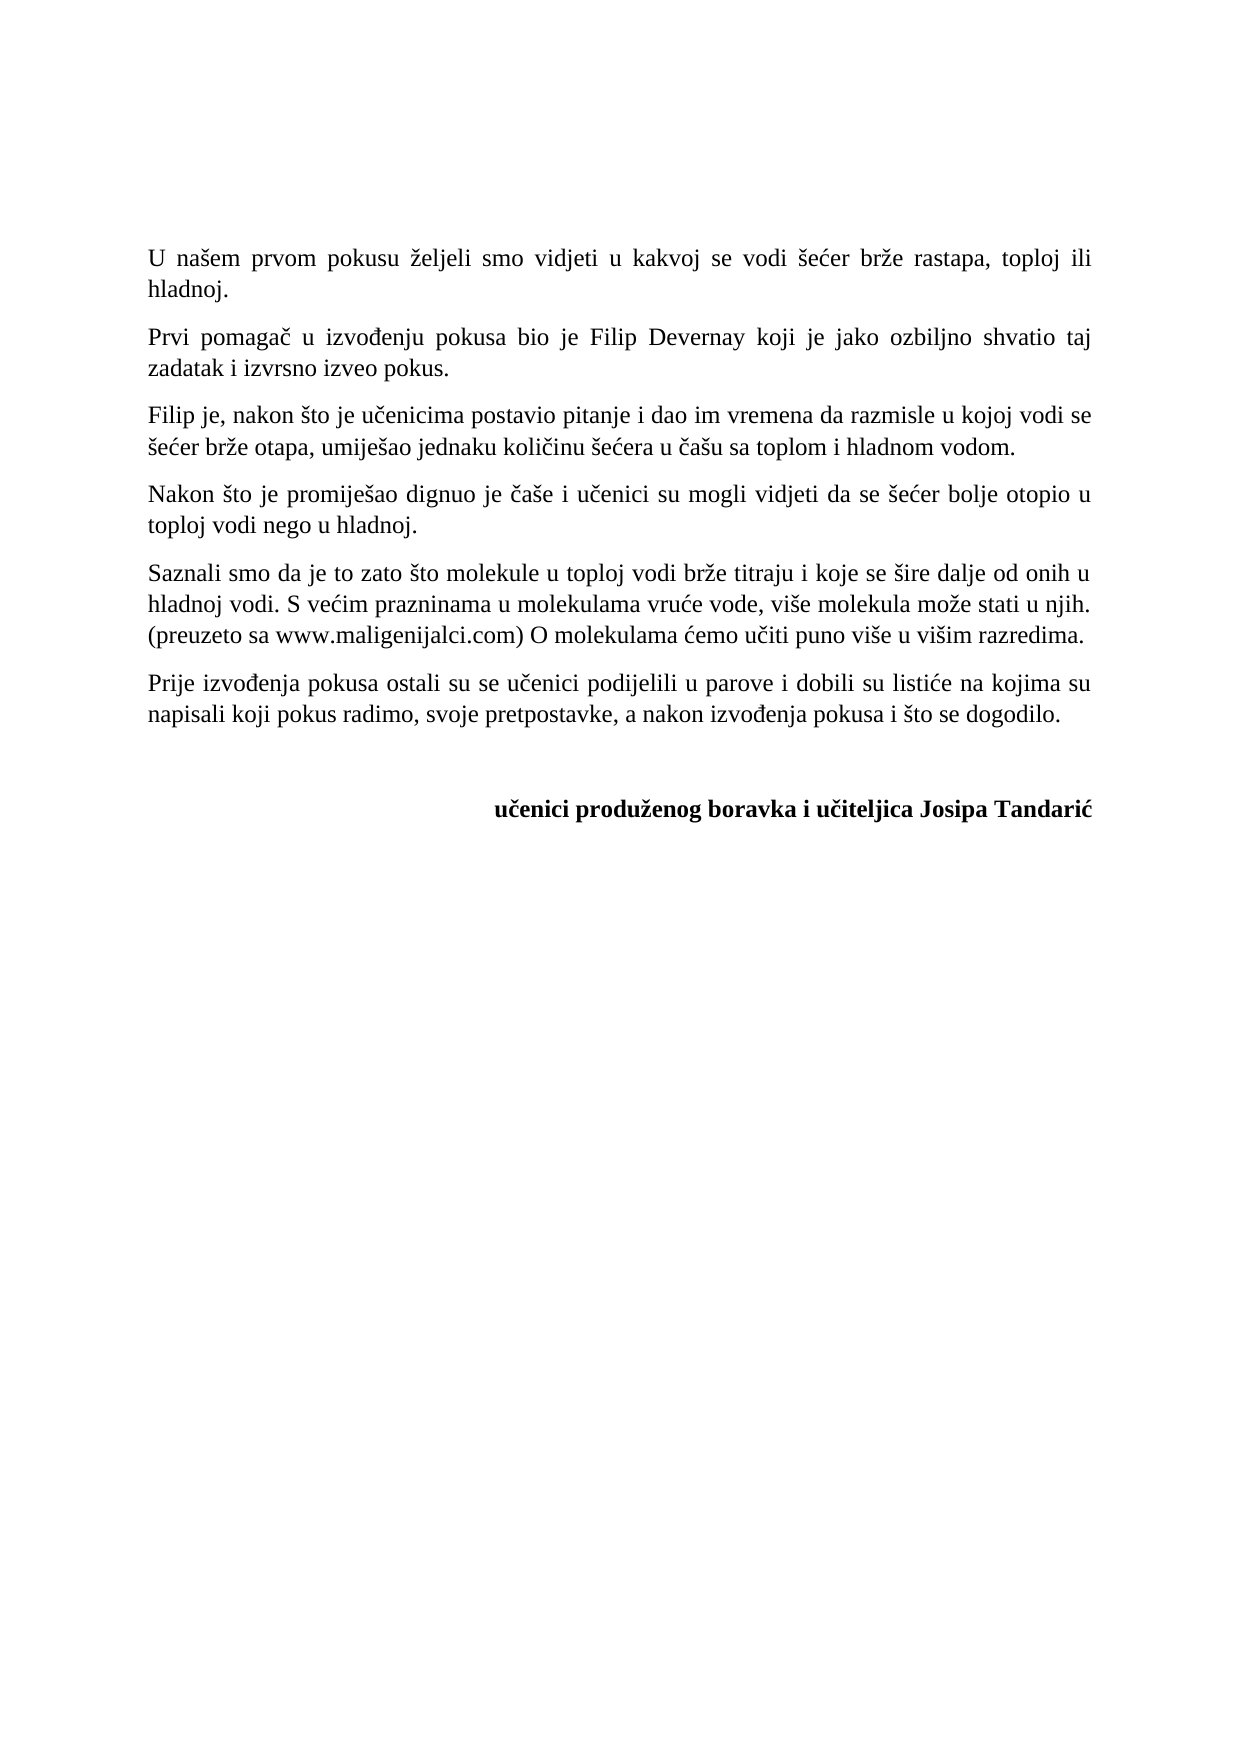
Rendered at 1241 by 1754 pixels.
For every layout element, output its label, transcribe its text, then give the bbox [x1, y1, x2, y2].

text Saznali smo da je to zato što molekule u toploj vodi brže titraju i koje se šire dalje od onih u hladnoj vodi. S većim prazninama u molekulama vruće vode, više molekula može stati u njih. (preuzeto sa www.maligenijalci.com) O molekulama ćemo učiti puno više u višim razredima. [148, 558, 1093, 649]
text učenici produženog boravka i učiteljica Josipa Tandarić [148, 794, 1093, 823]
text Prije izvođenja pokusa ostali su se učenici podijelili u parove i dobili su listiće na kojima su napisali koji pokus radimo, svoje pretpostavke, a nakon izvođenja pokusa i što se dogodilo. [148, 668, 1093, 728]
text U našem prvom pokusu željeli smo vidjeti u kakvoj se vodi šećer brže rastapa, toploj ili hladnoj. [148, 243, 1093, 303]
text Prvi pomagač u izvođenju pokusa bio je Filip Devernay koji je jako ozbiljno shvatio taj zadatak i izvrsno izveo pokus. [148, 322, 1093, 382]
text Nakon što je promiješao dignuo je čaše i učenici su mogli vidjeti da se šećer bolje otopio u toploj vodi nego u hladnoj. [148, 479, 1093, 539]
text Filip je, nakon što je učenicima postavio pitanje i dao im vremena da razmisle u kojoj vodi se šećer brže otapa, umiješao jednaku količinu šećera u čašu sa toplom i hladnom vodom. [148, 401, 1093, 460]
